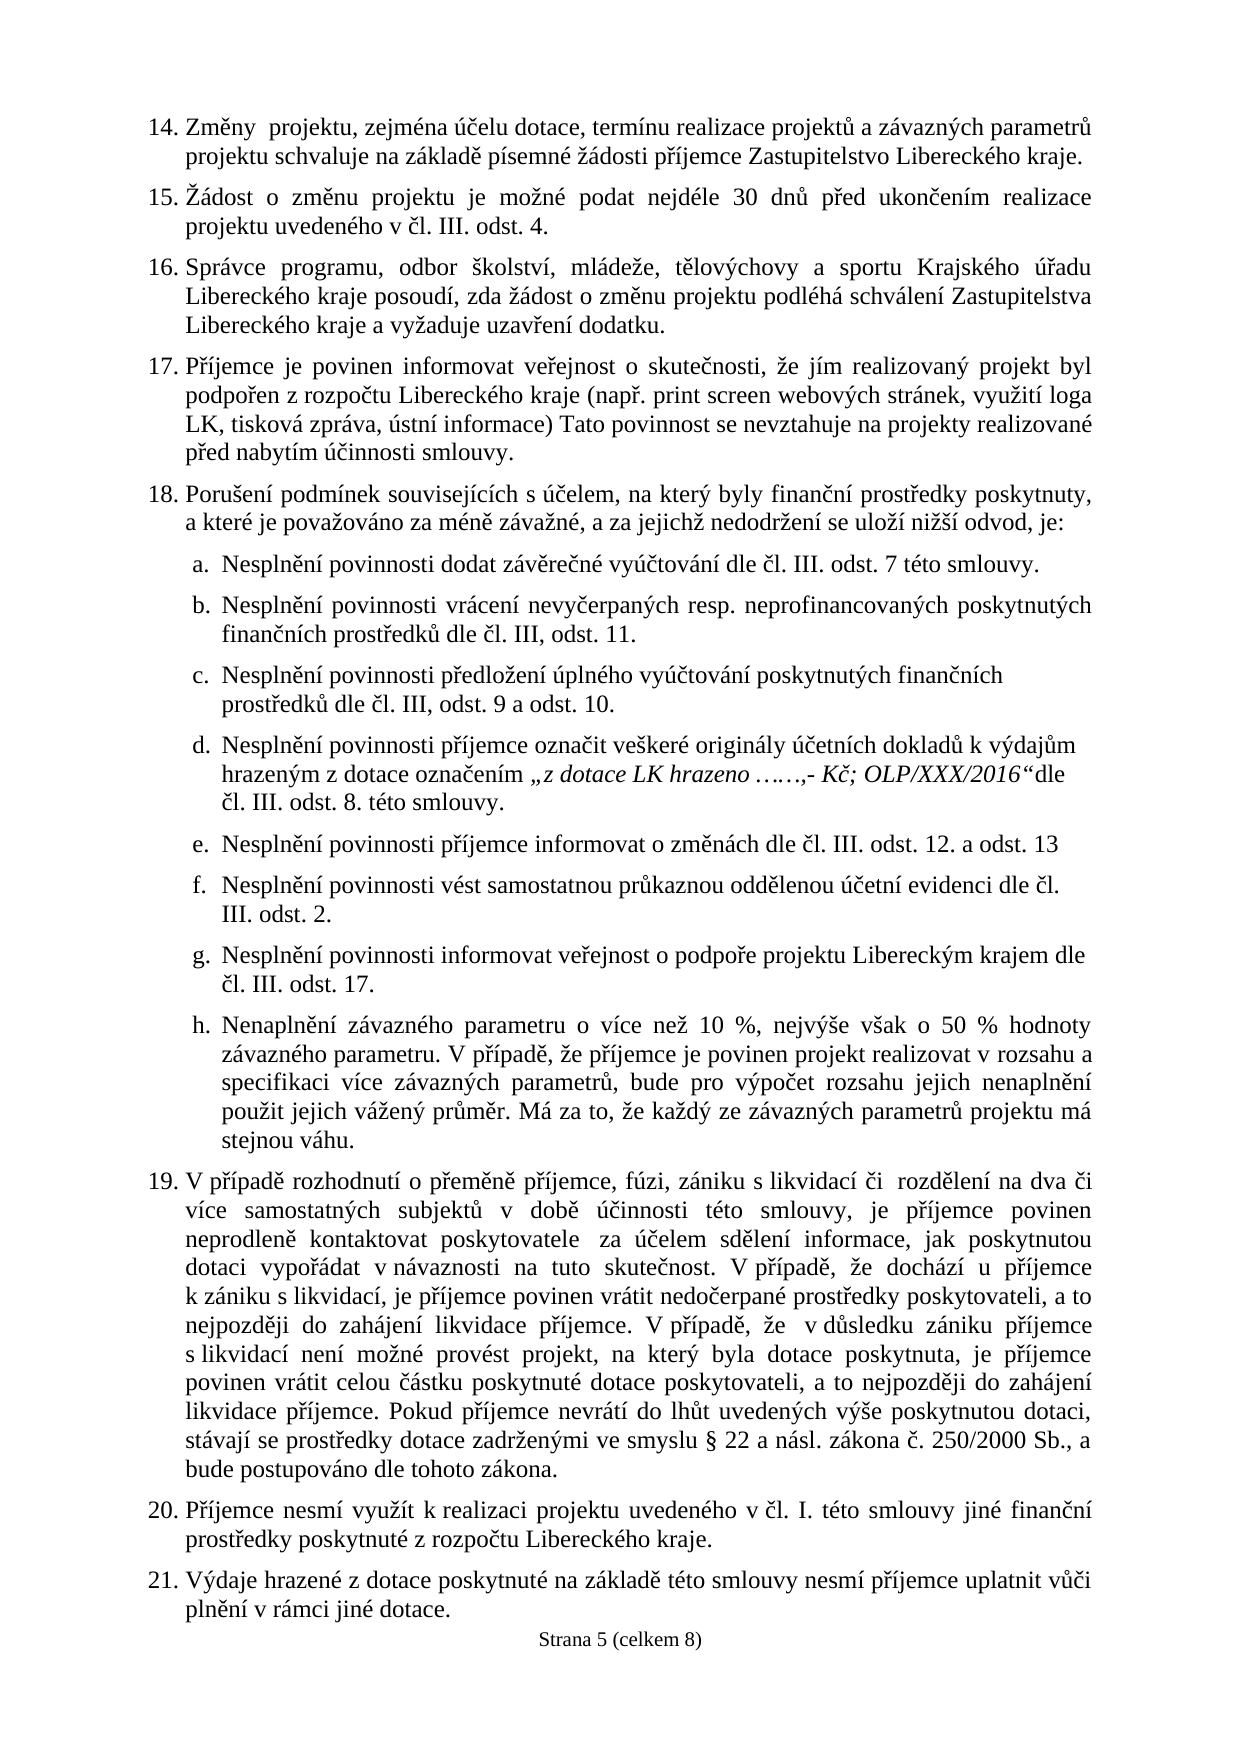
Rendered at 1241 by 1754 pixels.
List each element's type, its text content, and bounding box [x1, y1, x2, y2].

list Nesplnění povinnosti vrácení nevyčerpaných resp. neprofinancovaných poskytnutých finančních prostředků dle čl. III, odst. 11. [192, 590, 1093, 647]
list Nesplnění povinnosti příjemce označit veškeré originály účetních dokladů k výdajům hrazeným z dotace označením „z dotace LK hrazeno ……,- Kč; OLP/XXX/2016“dle čl. III. odst. 8. této smlouvy. [192, 730, 1093, 816]
list Porušení podmínek souvisejících s účelem, na který byly finanční prostředky poskytnuty, a které je považováno za méně závažné, a za jejichž nedodržení se uloží nižší odvod, je: [148, 479, 1093, 536]
list Nenaplnění závazného parametru o více než 10 %, nejvýše však o 50 % hodnoty závazného parametru. V případě, že příjemce je povinen projekt realizovat v rozsahu a specifikaci více závazných parametrů, bude pro výpočet rozsahu jejich nenaplnění použit jejich vážený průměr. Má za to, že každý ze závazných parametrů projektu má stejnou váhu. [192, 1010, 1093, 1154]
list Nesplnění povinnosti dodat závěrečné vyúčtování dle čl. III. odst. 7 této smlouvy. [192, 549, 1093, 577]
list Výdaje hrazené z dotace poskytnuté na základě této smlouvy nesmí příjemce uplatnit vůči plnění v rámci jiné dotace. [148, 1565, 1093, 1622]
list Nesplnění povinnosti informovat veřejnost o podpoře projektu Libereckým krajem dle čl. III. odst. 17. [192, 940, 1093, 997]
list Správce programu, odbor školství, mládeže, tělovýchovy a sportu Krajského úřadu Libereckého kraje posoudí, zda žádost o změnu projektu podléhá schválení Zastupitelstva Libereckého kraje a vyžaduje uzavření dodatku. [148, 252, 1093, 339]
list V případě rozhodnutí o přeměně příjemce, fúzi, zániku s likvidací či rozdělení na dva či více samostatných subjektů v době účinnosti této smlouvy, je příjemce povinen neprodleně kontaktovat poskytovatele za účelem sdělení informace, jak poskytnutou dotaci vypořádat v návaznosti na tuto skutečnost. V případě, že dochází u příjemce k zániku s likvidací, je příjemce povinen vrátit nedočerpané prostředky poskytovateli, a to nejpozději do zahájení likvidace příjemce. V případě, že v důsledku zániku příjemce s likvidací není možné provést projekt, na který byla dotace poskytnuta, je příjemce povinen vrátit celou částku poskytnuté dotace poskytovateli, a to nejpozději do zahájení likvidace příjemce. Pokud příjemce nevrátí do lhůt uvedených výše poskytnutou dotaci, stávají se prostředky dotace zadrženými ve smyslu § 22 a násl. zákona č. 250/2000 Sb., a bude postupováno dle tohoto zákona. [148, 1166, 1093, 1482]
list Nesplnění povinnosti vést samostatnou průkaznou oddělenou účetní evidenci dle čl. III. odst. 2. [192, 870, 1093, 927]
list Příjemce nesmí využít k realizaci projektu uvedeného v čl. I. této smlouvy jiné finanční prostředky poskytnuté z rozpočtu Libereckého kraje. [148, 1495, 1093, 1552]
list Žádost o změnu projektu je možné podat nejdéle 30 dnů před ukončením realizace projektu uvedeného v čl. III. odst. 4. [148, 182, 1093, 240]
list Nesplnění povinnosti předložení úplného vyúčtování poskytnutých finančních prostředků dle čl. III, odst. 9 a odst. 10. [192, 660, 1093, 717]
list Změny projektu, zejména účelu dotace, termínu realizace projektů a závazných parametrů projektu schvaluje na základě písemné žádosti příjemce Zastupitelstvo Libereckého kraje. [148, 112, 1093, 170]
list Příjemce je povinen informovat veřejnost o skutečnosti, že jím realizovaný projekt byl podpořen z rozpočtu Libereckého kraje (např. print screen webových stránek, využití loga LK, tisková zpráva, ústní informace) Tato povinnost se nevztahuje na projekty realizované před nabytím účinnosti smlouvy. [148, 351, 1093, 466]
list Nesplnění povinnosti příjemce informovat o změnách dle čl. III. odst. 12. a odst. 13 [192, 829, 1093, 857]
